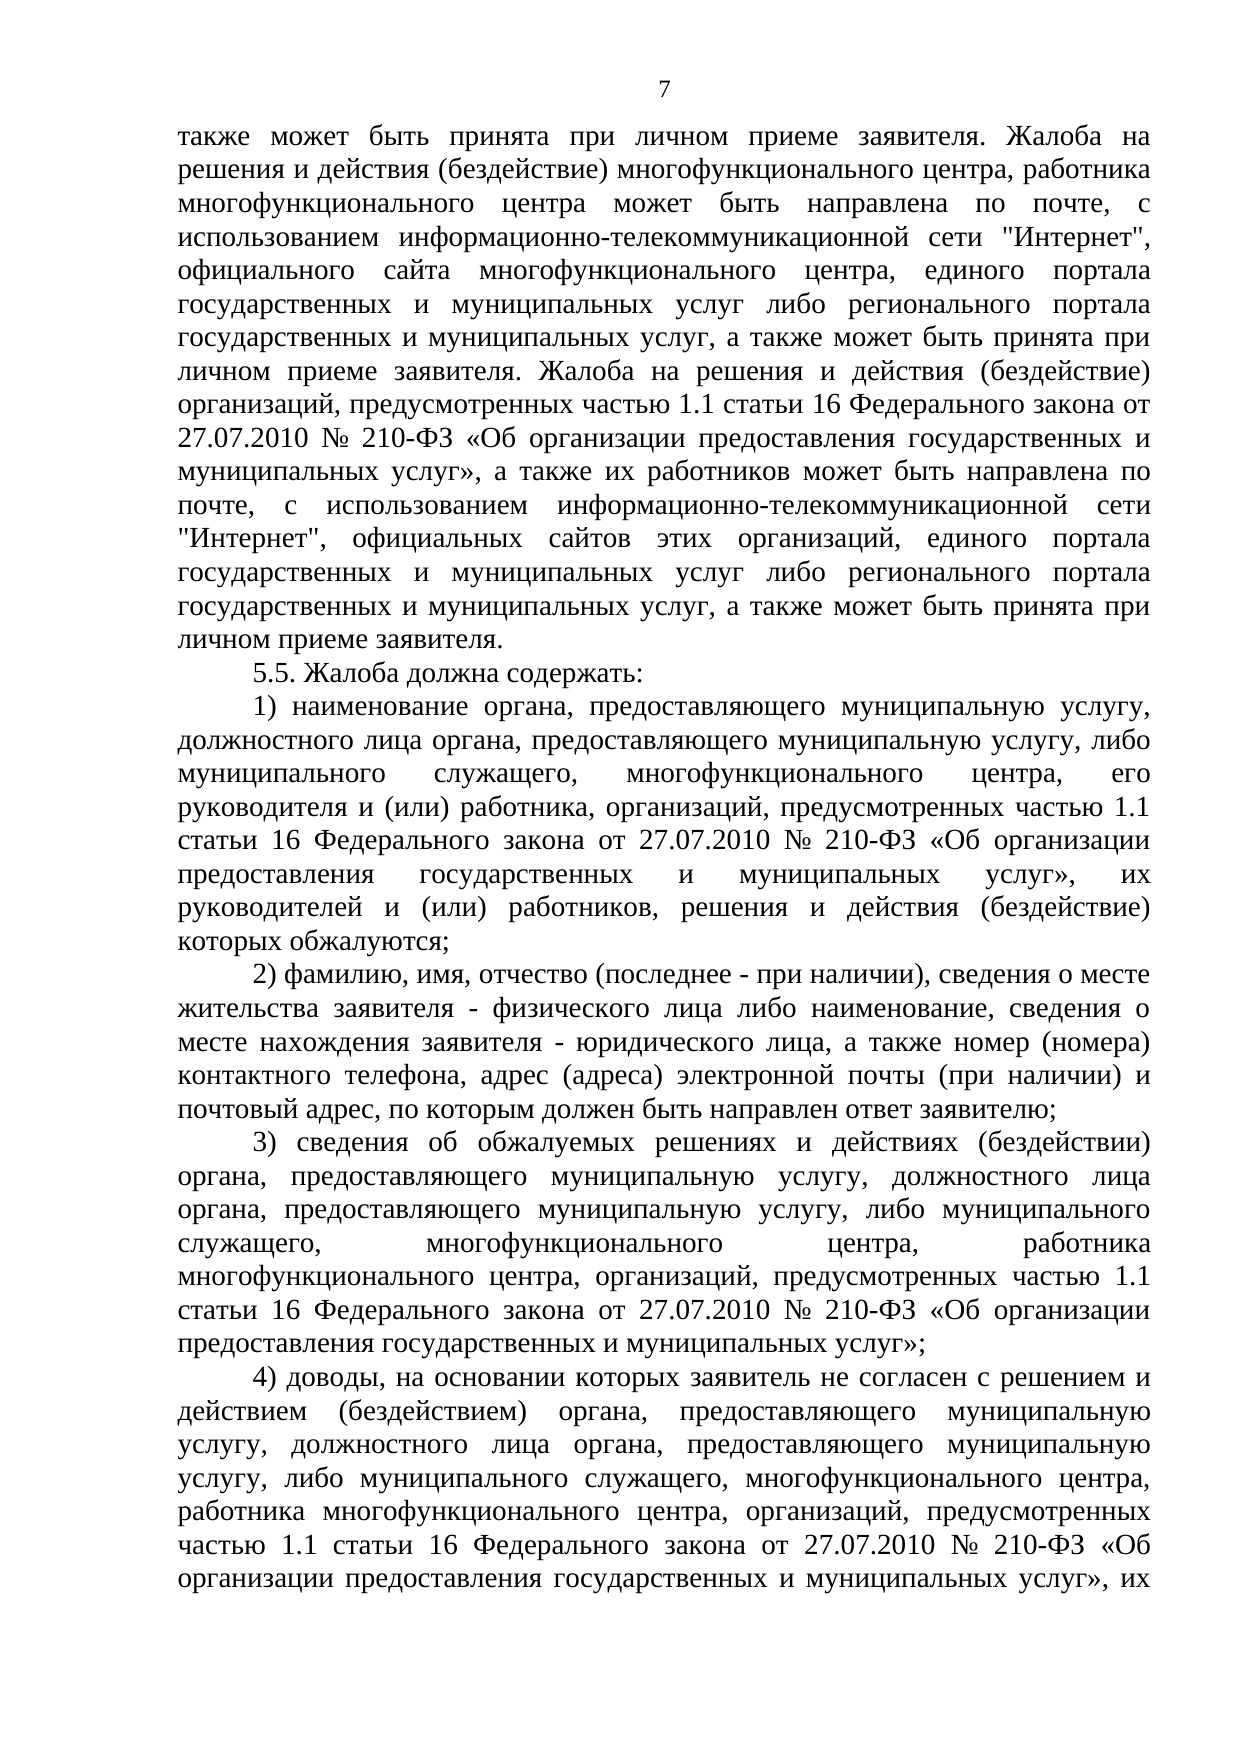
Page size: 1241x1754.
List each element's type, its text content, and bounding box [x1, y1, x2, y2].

text 2) фамилию, имя, отчество (последнее - при наличии), сведения о месте жительства заявителя - физического лица либо наименование, сведения о месте нахождения заявителя - юридического лица, а также номер (номера) контактного телефона, адрес (адреса) электронной почты (при наличии) и почтовый адрес, по которым должен быть направлен ответ заявителю; [177, 957, 1152, 1124]
text 5.5. Жалоба должна содержать: [177, 655, 1152, 688]
text 3) сведения об обжалуемых решениях и действиях (бездействии) органа, предоставляющего муниципальную услугу, должностного лица органа, предоставляющего муниципальную услугу, либо муниципального служащего, многофункционального центра, работника многофункционального центра, организаций, предусмотренных частью 1.1 статьи 16 Федерального закона от 27.07.2010 № 210-ФЗ «Об организации предоставления государственных и муниципальных услуг»; [177, 1124, 1152, 1359]
text 1) наименование органа, предоставляющего муниципальную услугу, должностного лица органа, предоставляющего муниципальную услугу, либо муниципального служащего, многофункционального центра, его руководителя и (или) работника, организаций, предусмотренных частью 1.1 статьи 16 Федерального закона от 27.07.2010 № 210-ФЗ «Об организации предоставления государственных и муниципальных услуг», их руководителей и (или) работников, решения и действия (бездействие) которых обжалуются; [177, 688, 1152, 957]
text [177, 1359, 1152, 1594]
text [177, 118, 1152, 655]
